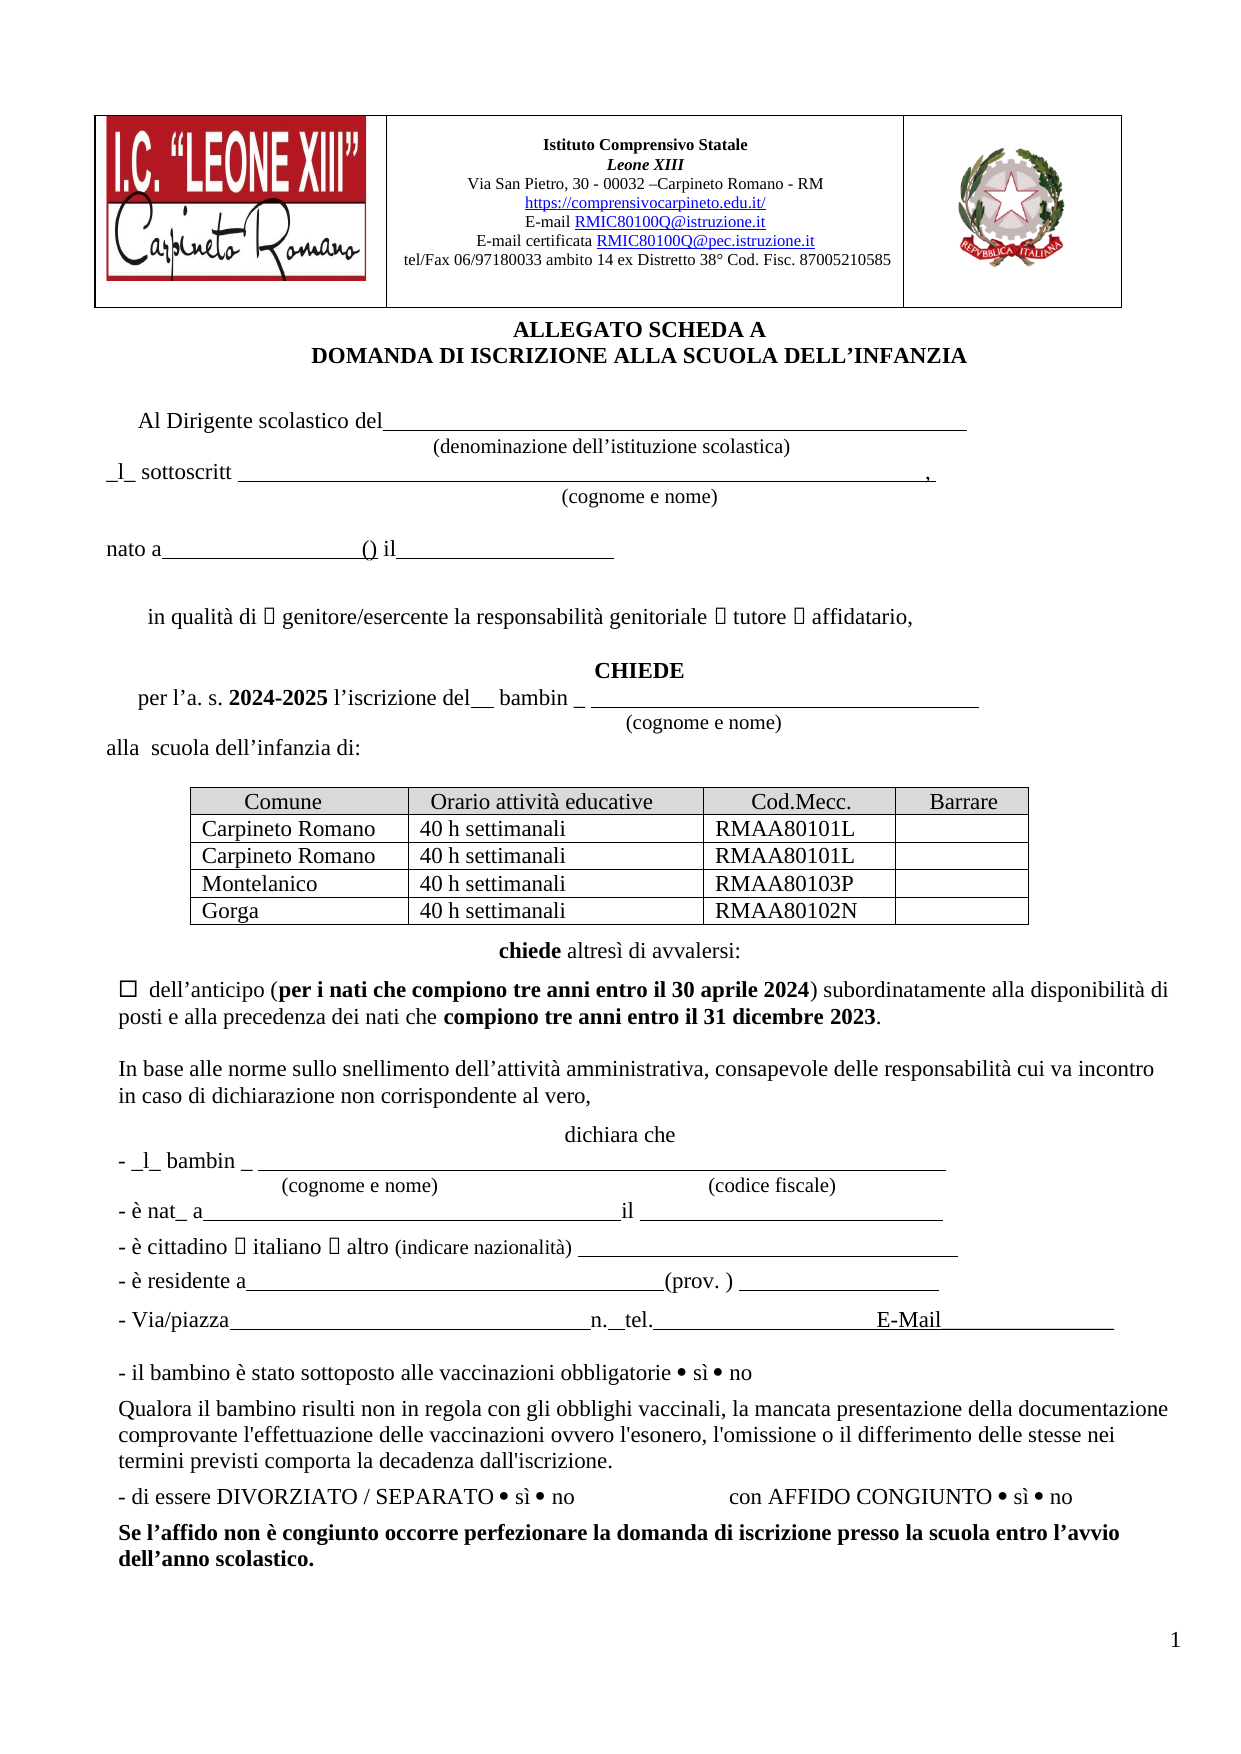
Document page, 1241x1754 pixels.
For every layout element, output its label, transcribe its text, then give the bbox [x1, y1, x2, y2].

table_cell [896, 815, 1028, 842]
table_cell 40 h settimanali [409, 898, 703, 924]
list _l_ bambin _ [118, 1147, 1181, 1173]
table_header Istituto Comprensivo Statale Leone XIII Via San Pietro, 30 - 00032 –Carpineto Romano - RM https://comprensivocarpineto.edu.it/ E-mail RMIC80100Q@istruzione.it E-mail certificata RMIC80100Q@pec.istruzione.it tel/Fax 06/97180033 ambito 14 ex Distretto 38° Cod. Fisc. 87005210585 [387, 116, 903, 307]
text nato a () il [106, 535, 987, 561]
text per l’a. s. 2024-2025 l’iscrizione del bambin _ [106, 684, 1010, 710]
picture [954, 142, 1071, 272]
text - il bambino è stato sottoposto alle vaccinazioni obbligatorie sì no [118, 1359, 1181, 1385]
table_header [904, 116, 1121, 307]
list è residente a (prov. ) [118, 1267, 1181, 1294]
table_cell Carpineto Romano [191, 843, 408, 869]
text DOMANDA DI ISCRIZIONE ALLA SCUOLA DELL’INFANZIA [106, 342, 1172, 369]
table_header Barrare [896, 788, 1028, 814]
table_cell 40 h settimanali [409, 815, 703, 842]
table_cell RMAA80102N [704, 898, 895, 924]
text _l_ sottoscritt , [106, 458, 987, 484]
table_header Comune [191, 788, 408, 814]
text CHIEDE [106, 657, 1172, 684]
text chiede altresì di avvalersi: [499, 937, 1181, 964]
text (cognome e nome) [106, 484, 1173, 508]
table_cell RMAA80101L [704, 843, 895, 869]
table_header Orario attività educative [409, 788, 703, 814]
table_cell 40 h settimanali [409, 870, 703, 897]
text (cognome e nome) (codice fiscale) [281, 1173, 1181, 1197]
text in qualità di  genitore/esercente la responsabilità genitoriale  tutore  affidatario, [106, 600, 954, 631]
text In base alle norme sullo snellimento dell’attività amministrativa, consapevole delle responsabilità cui va incontro in caso di dichiarazione non corrispondente al vero, [118, 1055, 1178, 1108]
list dell’anticipo (per i nati che compiono tre anni entro il 30 aprile 2024) subordinatamente alla disponibilità di posti e alla precedenza dei nati che compiono tre anni entro il 31 dicembre 2023. [118, 976, 1178, 1029]
list è cittadino  italiano  altro (indicare nazionalità) [118, 1230, 1181, 1261]
table_cell Gorga [191, 898, 408, 924]
table_cell Carpineto Romano [191, 815, 408, 842]
text alla scuola dell’infanzia di: [106, 734, 1019, 761]
text Se l’affido non è congiunto occorre perfezionare la domanda di iscrizione presso la scuola entro l’avvio dell’anno scolastico. [118, 1519, 1181, 1572]
list Via/piazza n. tel. E-Mail_______________ [118, 1306, 1181, 1333]
table_cell [896, 870, 1028, 897]
list è nat_ a il [118, 1197, 1181, 1224]
text ALLEGATO SCHEDA A [106, 316, 1173, 342]
table_cell 40 h settimanali [409, 843, 703, 869]
table_header [96, 116, 386, 307]
table_header Cod.Mecc. [704, 788, 895, 814]
text Qualora il bambino risulti non in regola con gli obblighi vaccinali, la mancata presentazione della documentazione comprovante l'effettuazione delle vaccinazioni ovvero l'esonero, l'omissione o il differimento delle stesse nei termini previsti comporta la decadenza dall'iscrizione. [118, 1395, 1181, 1474]
list di essere DIVORZIATO / SEPARATO sì no con AFFIDO CONGIUNTO sì no [118, 1483, 1181, 1510]
picture [106, 116, 367, 281]
table_cell [896, 843, 1028, 869]
text dichiara che [564, 1121, 1181, 1147]
table_cell RMAA80103P [704, 870, 895, 897]
table_cell RMAA80101L [704, 815, 895, 842]
table_cell Montelanico [191, 870, 408, 897]
text (cognome e nome) [106, 710, 916, 734]
table_cell [896, 898, 1028, 924]
text (denominazione dell’istituzione scolastica) [106, 434, 1117, 458]
text Al Dirigente scolastico del [106, 408, 998, 434]
